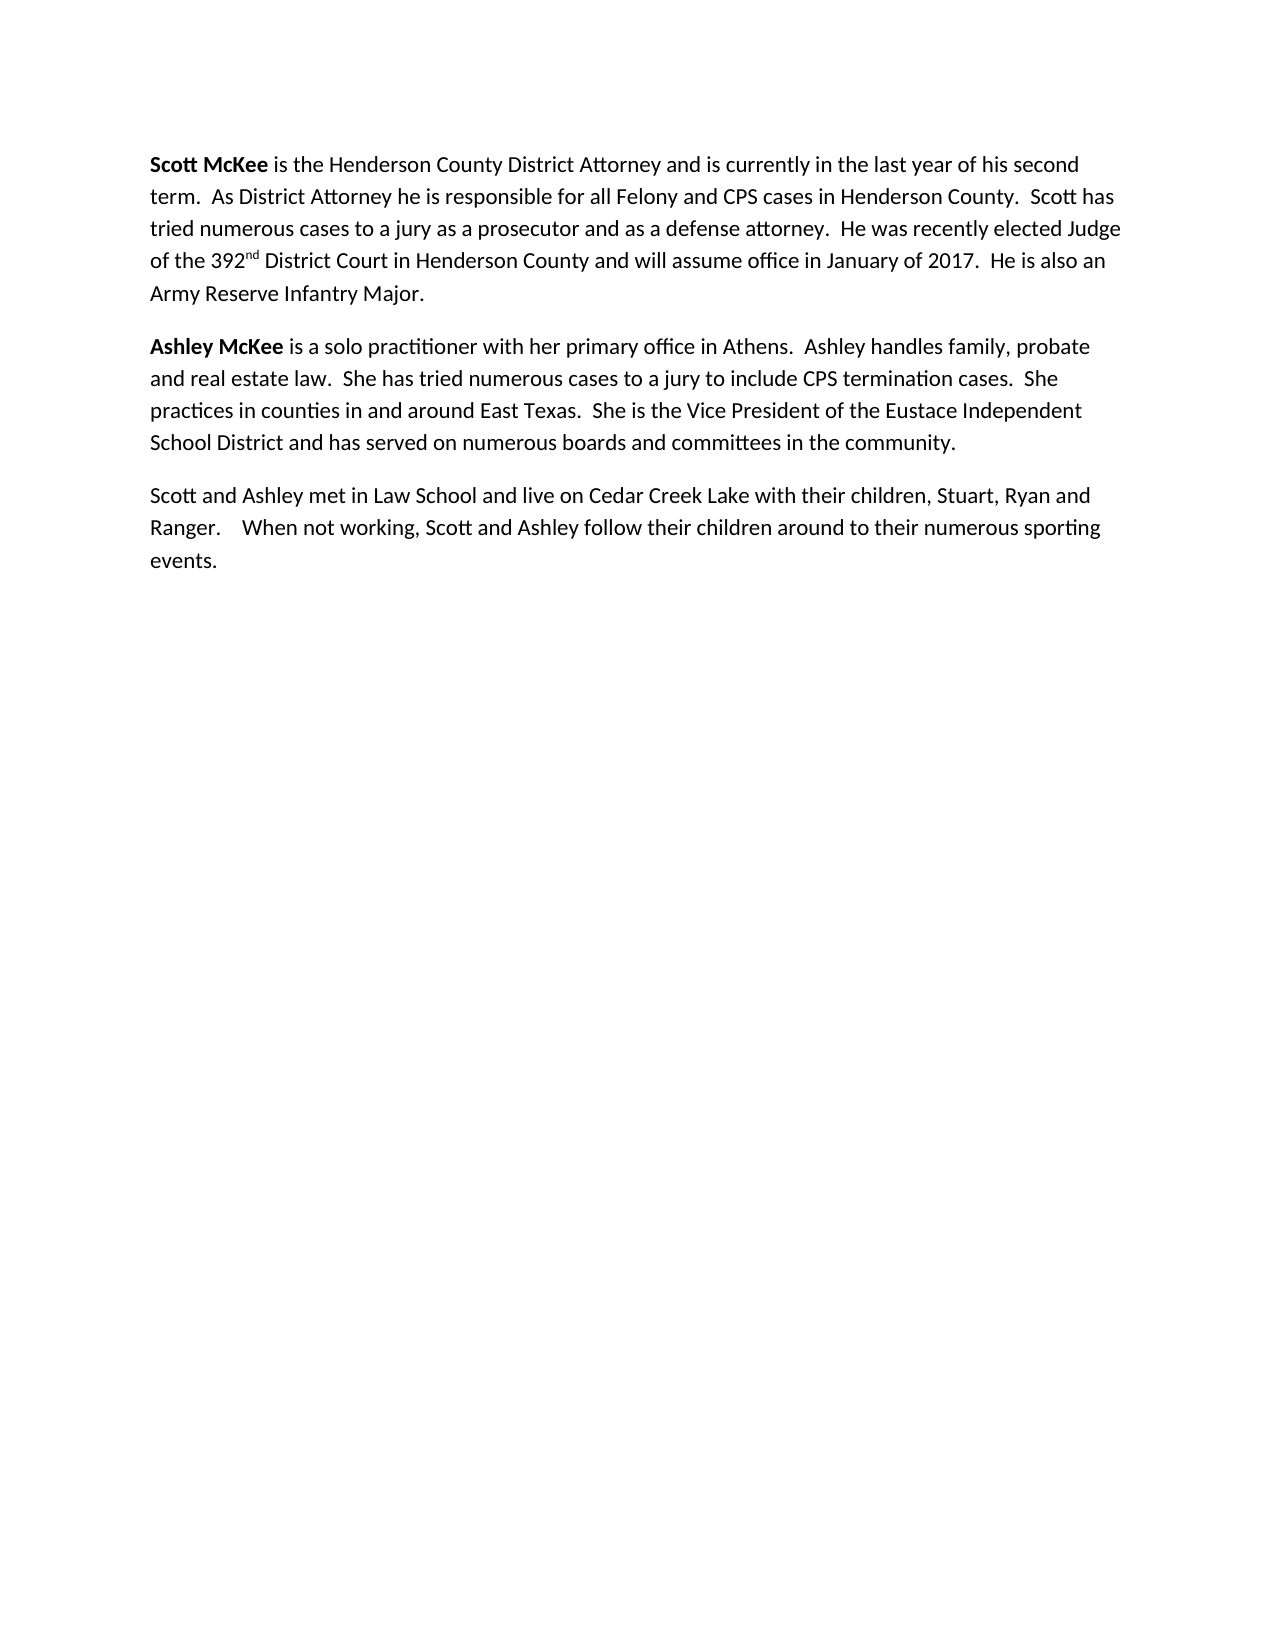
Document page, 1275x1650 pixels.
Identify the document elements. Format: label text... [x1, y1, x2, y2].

text Scott McKee is the Henderson County District Attorney and is currently in the last year of his second term. As District Attorney he is responsible for all Felony and CPS cases in Henderson County. Scott has tried numerous cases to a jury as a prosecutor and as a defense attorney. He was recently elected Judge of the 392nd District Court in Henderson County and will assume office in January of 2017. He is also an Army Reserve Infantry Major. [150, 150, 1125, 307]
text Ashley McKee is a solo practitioner with her primary office in Athens. Ashley handles family, probate and real estate law. She has tried numerous cases to a jury to include CPS termination cases. She practices in counties in and around East Texas. She is the Vice President of the Eustace Independent School District and has served on numerous boards and committees in the community. [150, 332, 1125, 456]
text Scott and Ashley met in Law School and live on Cedar Creek Lake with their children, Stuart, Ryan and Ranger. When not working, Scott and Ashley follow their children around to their numerous sporting events. [150, 481, 1125, 574]
